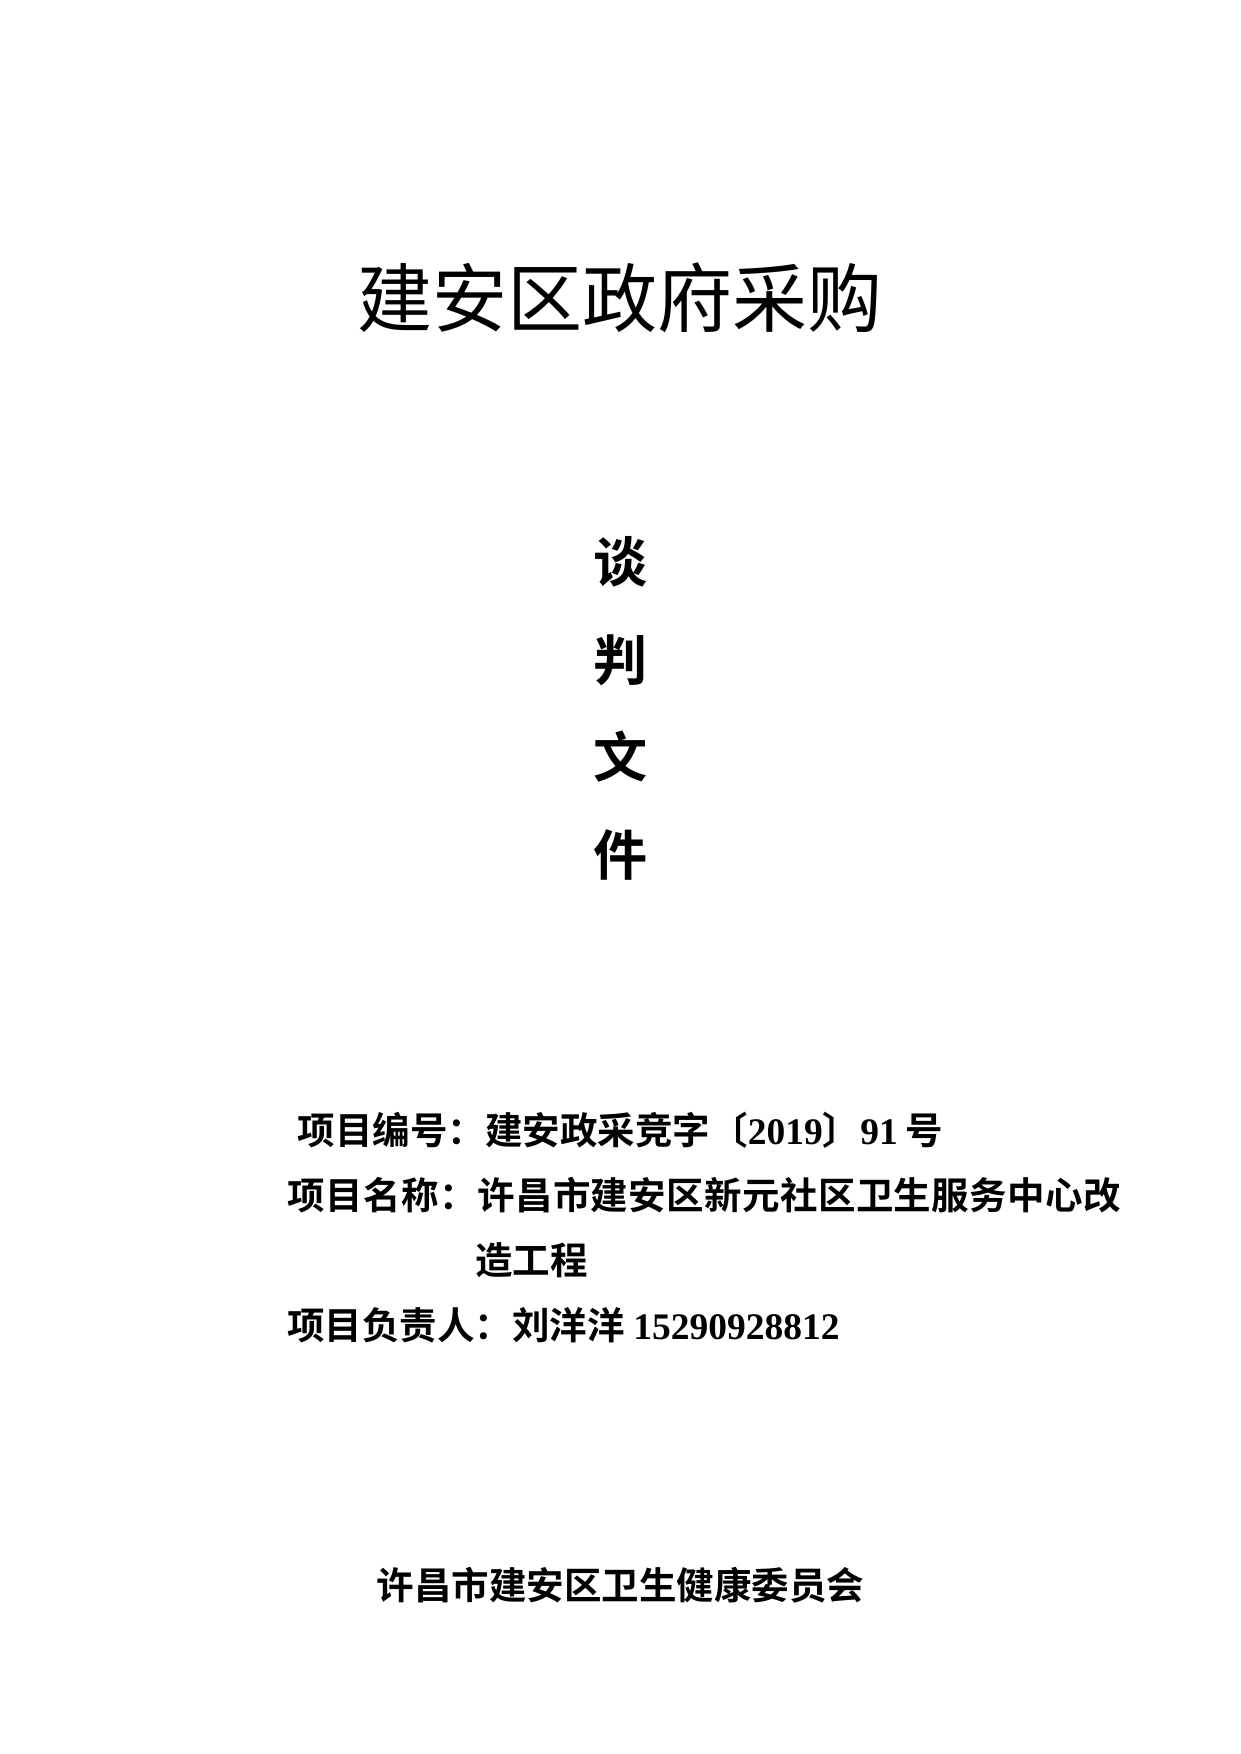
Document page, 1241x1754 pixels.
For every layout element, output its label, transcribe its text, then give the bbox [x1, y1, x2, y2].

text 谈 [118, 511, 1122, 608]
text 项目名称：许昌市建安区新元社区卫生服务中心改造工程 [287, 1161, 1122, 1291]
text 许昌市建安区卫生健康委员会 [118, 1551, 1122, 1616]
text 项目负责人：刘洋洋 15290928812 [118, 1291, 1122, 1356]
text 件 [118, 803, 1122, 901]
text 判 [118, 608, 1122, 706]
text 文 [118, 706, 1122, 803]
text 项目编号：建安政采竞字〔2019〕91号 [118, 1096, 1122, 1161]
text 建安区政府采购 [118, 239, 1122, 348]
